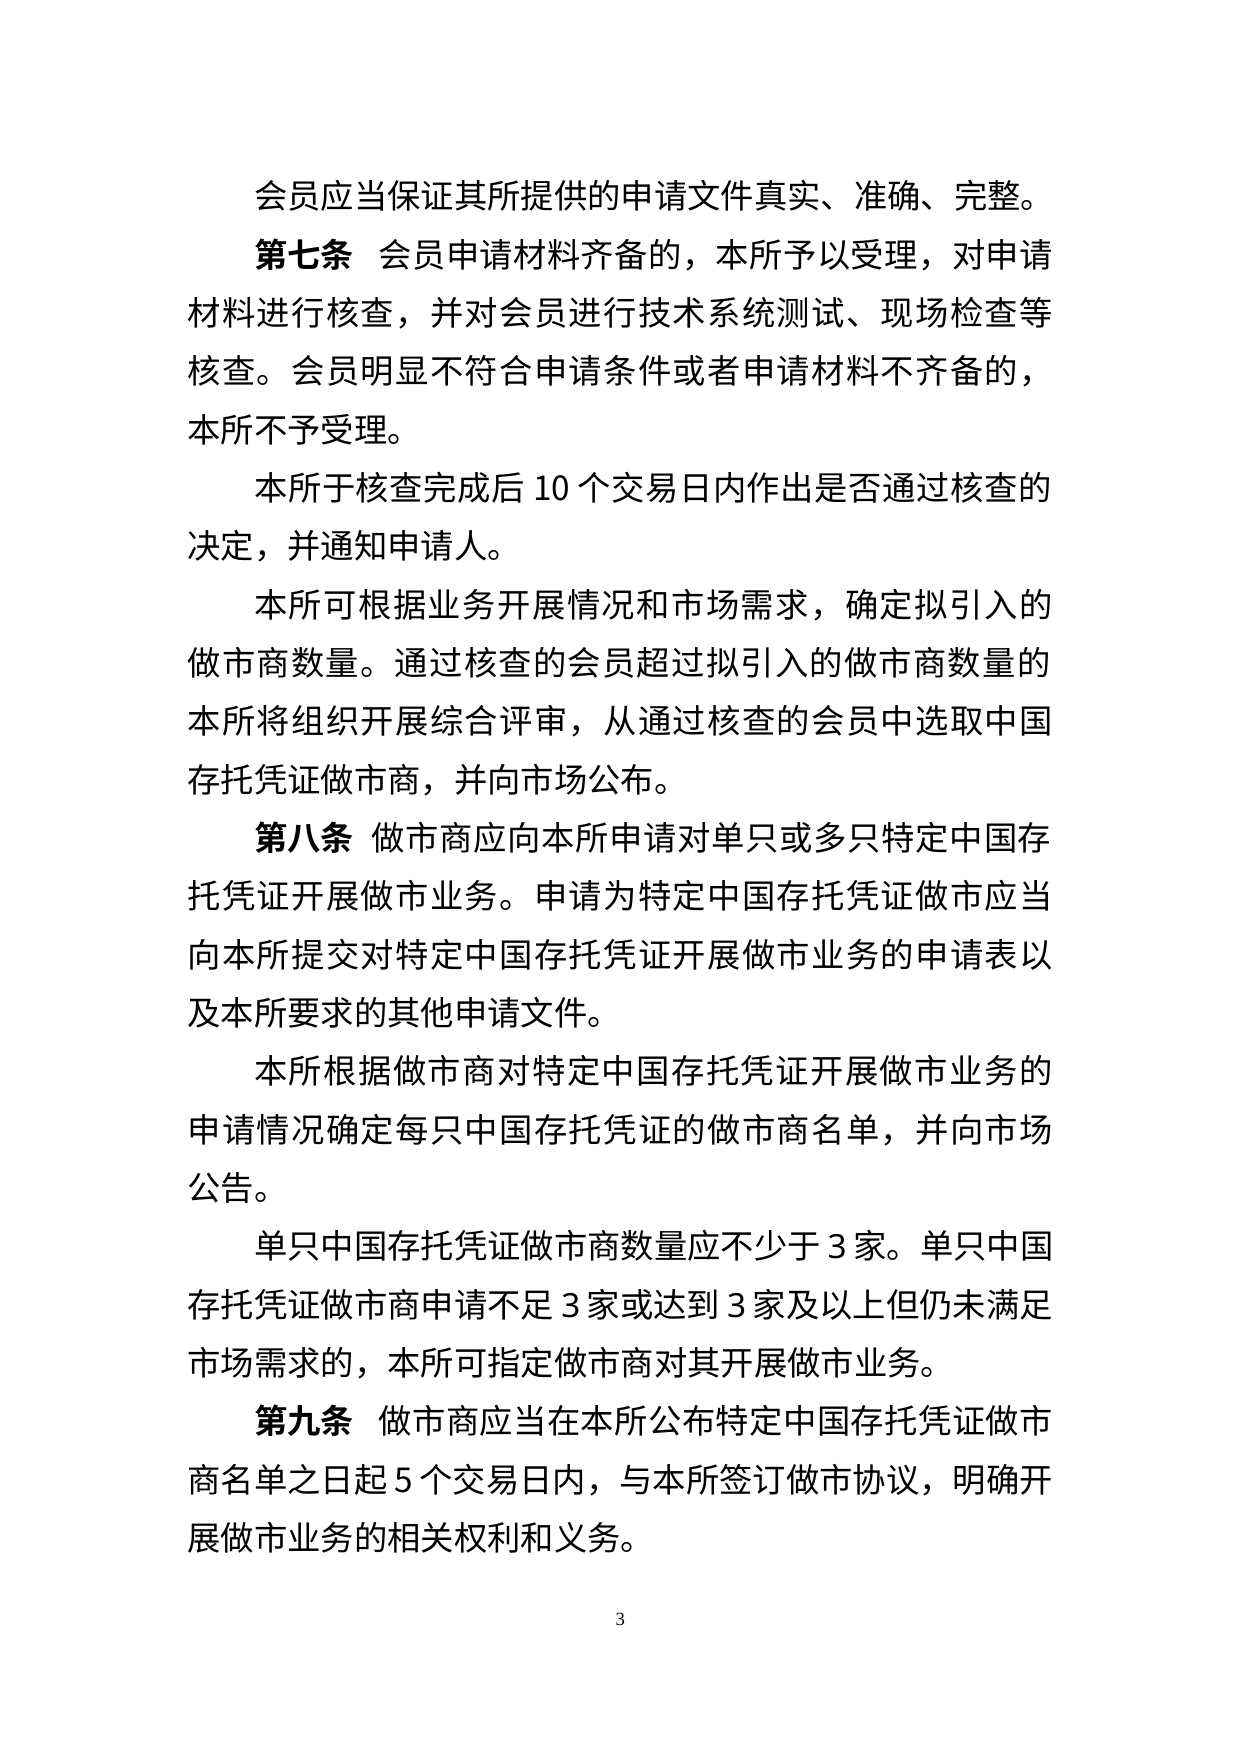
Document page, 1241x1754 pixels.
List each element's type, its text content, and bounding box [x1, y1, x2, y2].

text 本所根据做市商对特定中国存托凭证开展做市业务的申请情况确定每只中国存托凭证的做市商名单，并向市场公告。 [187, 1037, 1053, 1212]
list 本所于核查完成后10个交易日内作出是否通过核查的决定，并通知申请人。 [187, 454, 1053, 570]
list 本所可根据业务开展情况和市场需求，确定拟引入的做市商数量。通过核查的会员超过拟引入的做市商数量的，本所将组织开展综合评审，从通过核查的会员中选取中国存托凭证做市商，并向市场公布。 [187, 570, 1053, 804]
list 会员应当保证其所提供的申请文件真实、准确、完整。 [187, 162, 1053, 220]
text 单只中国存托凭证做市商数量应不少于3家。单只中国存托凭证做市商申请不足3家或达到3家及以上但仍未满足市场需求的，本所可指定做市商对其开展做市业务。 [187, 1212, 1053, 1387]
list 做市商应当在本所公布特定中国存托凭证做市商名单之日起5个交易日内，与本所签订做市协议，明确开展做市业务的相关权利和义务。 [187, 1387, 1053, 1562]
list 会员申请材料齐备的，本所予以受理，对申请材料进行核查，并对会员进行技术系统测试、现场检查等核查。会员明显不符合申请条件或者申请材料不齐备的，本所不予受理。 [187, 220, 1053, 454]
list 做市商应向本所申请对单只或多只特定中国存托凭证开展做市业务。申请为特定中国存托凭证做市应当向本所提交对特定中国存托凭证开展做市业务的申请表以及本所要求的其他申请文件。 [187, 804, 1053, 1037]
